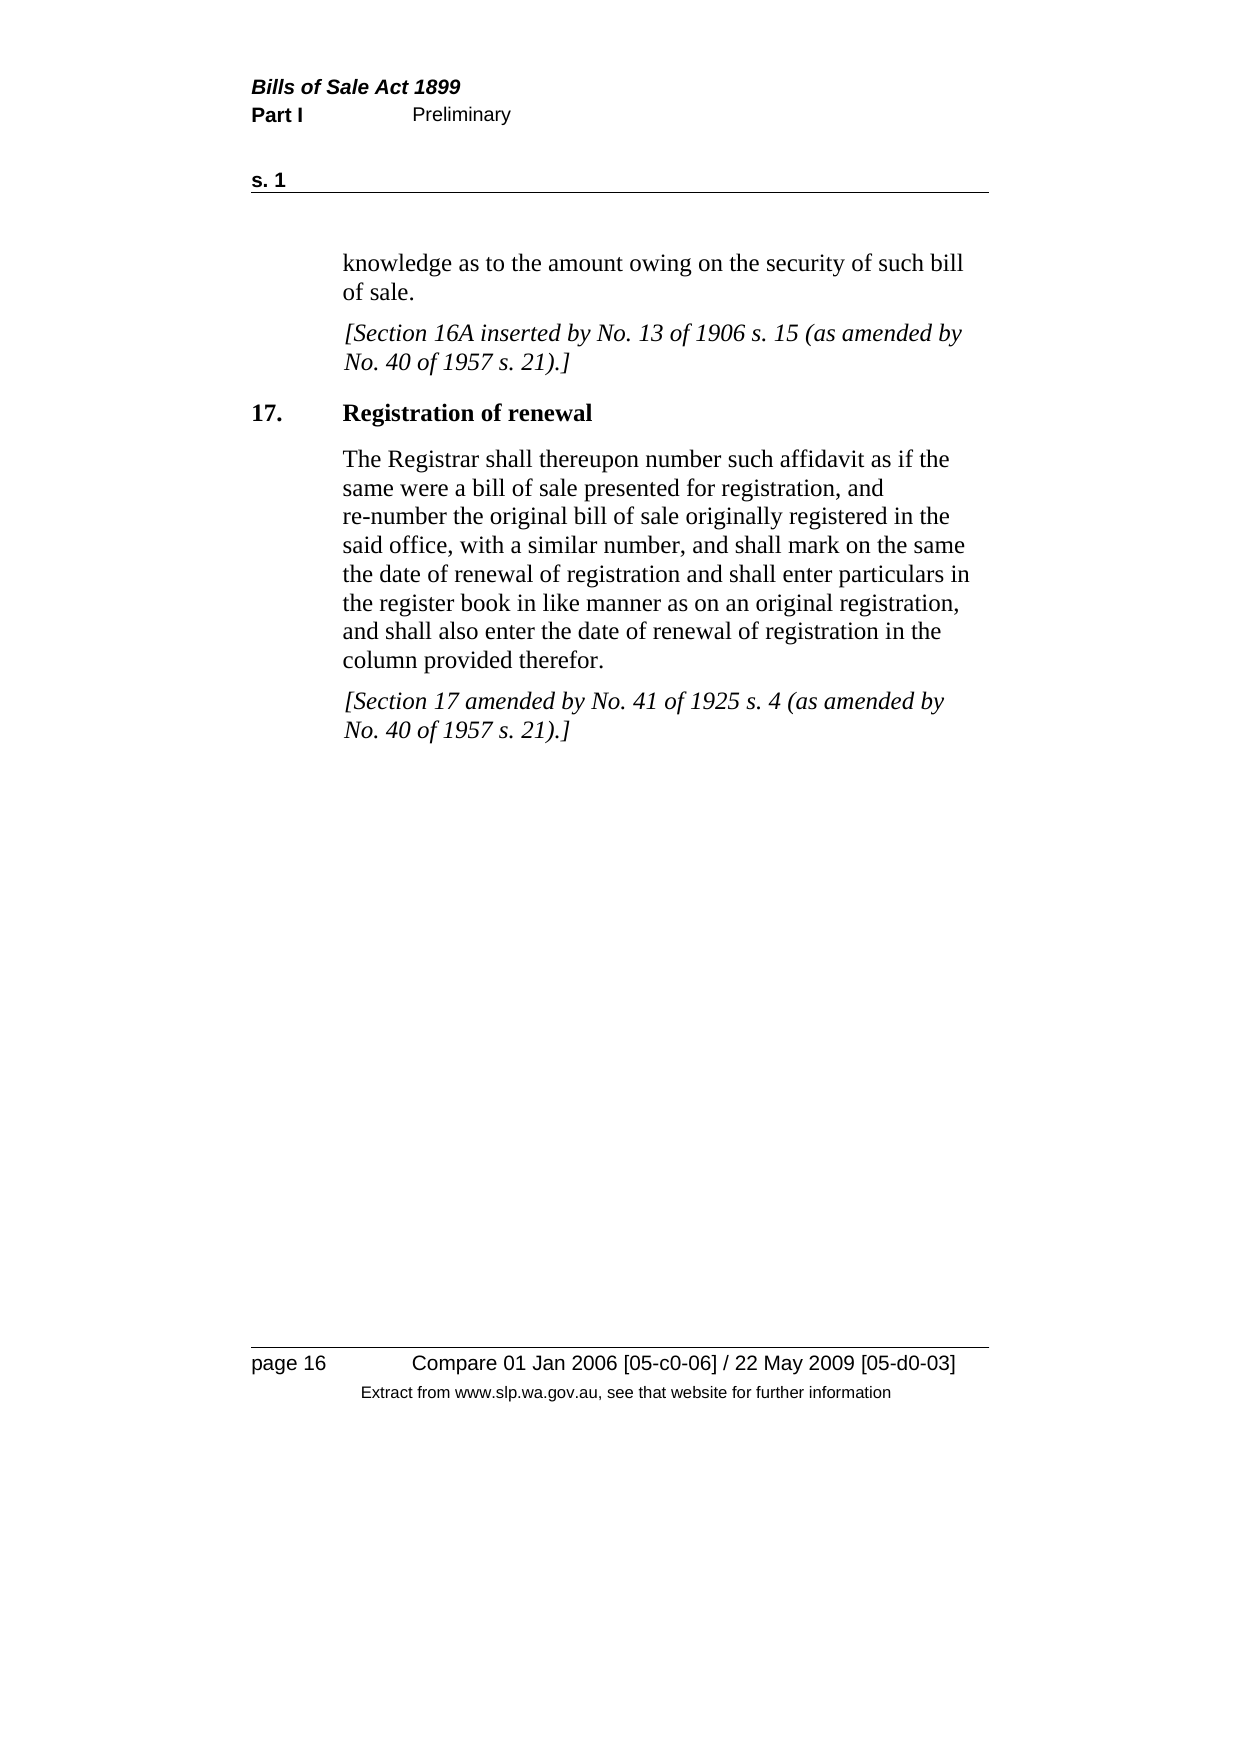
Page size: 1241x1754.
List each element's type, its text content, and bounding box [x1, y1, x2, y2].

text [Section 16A inserted by No. 13 of 1906 s. 15 (as amended by No. 40 of 1957 s. 21).] [251, 318, 989, 376]
subtitle 17. Registration of renewal [251, 398, 989, 427]
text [251, 248, 989, 306]
text [Section 17 amended by No. 41 of 1925 s. 4 (as amended by No. 40 of 1957 s. 21).] [251, 686, 989, 744]
text The Registrar shall thereupon number such affidavit as if the same were a bill of sale presented for registration, and re-number the original bill of sale originally registered in the said office, with a similar number, and shall mark on the same the date of renewal of registration and shall enter particulars in the register book in like manner as on an original registration, and shall also enter the date of renewal of registration in the column provided therefor. [251, 444, 989, 674]
